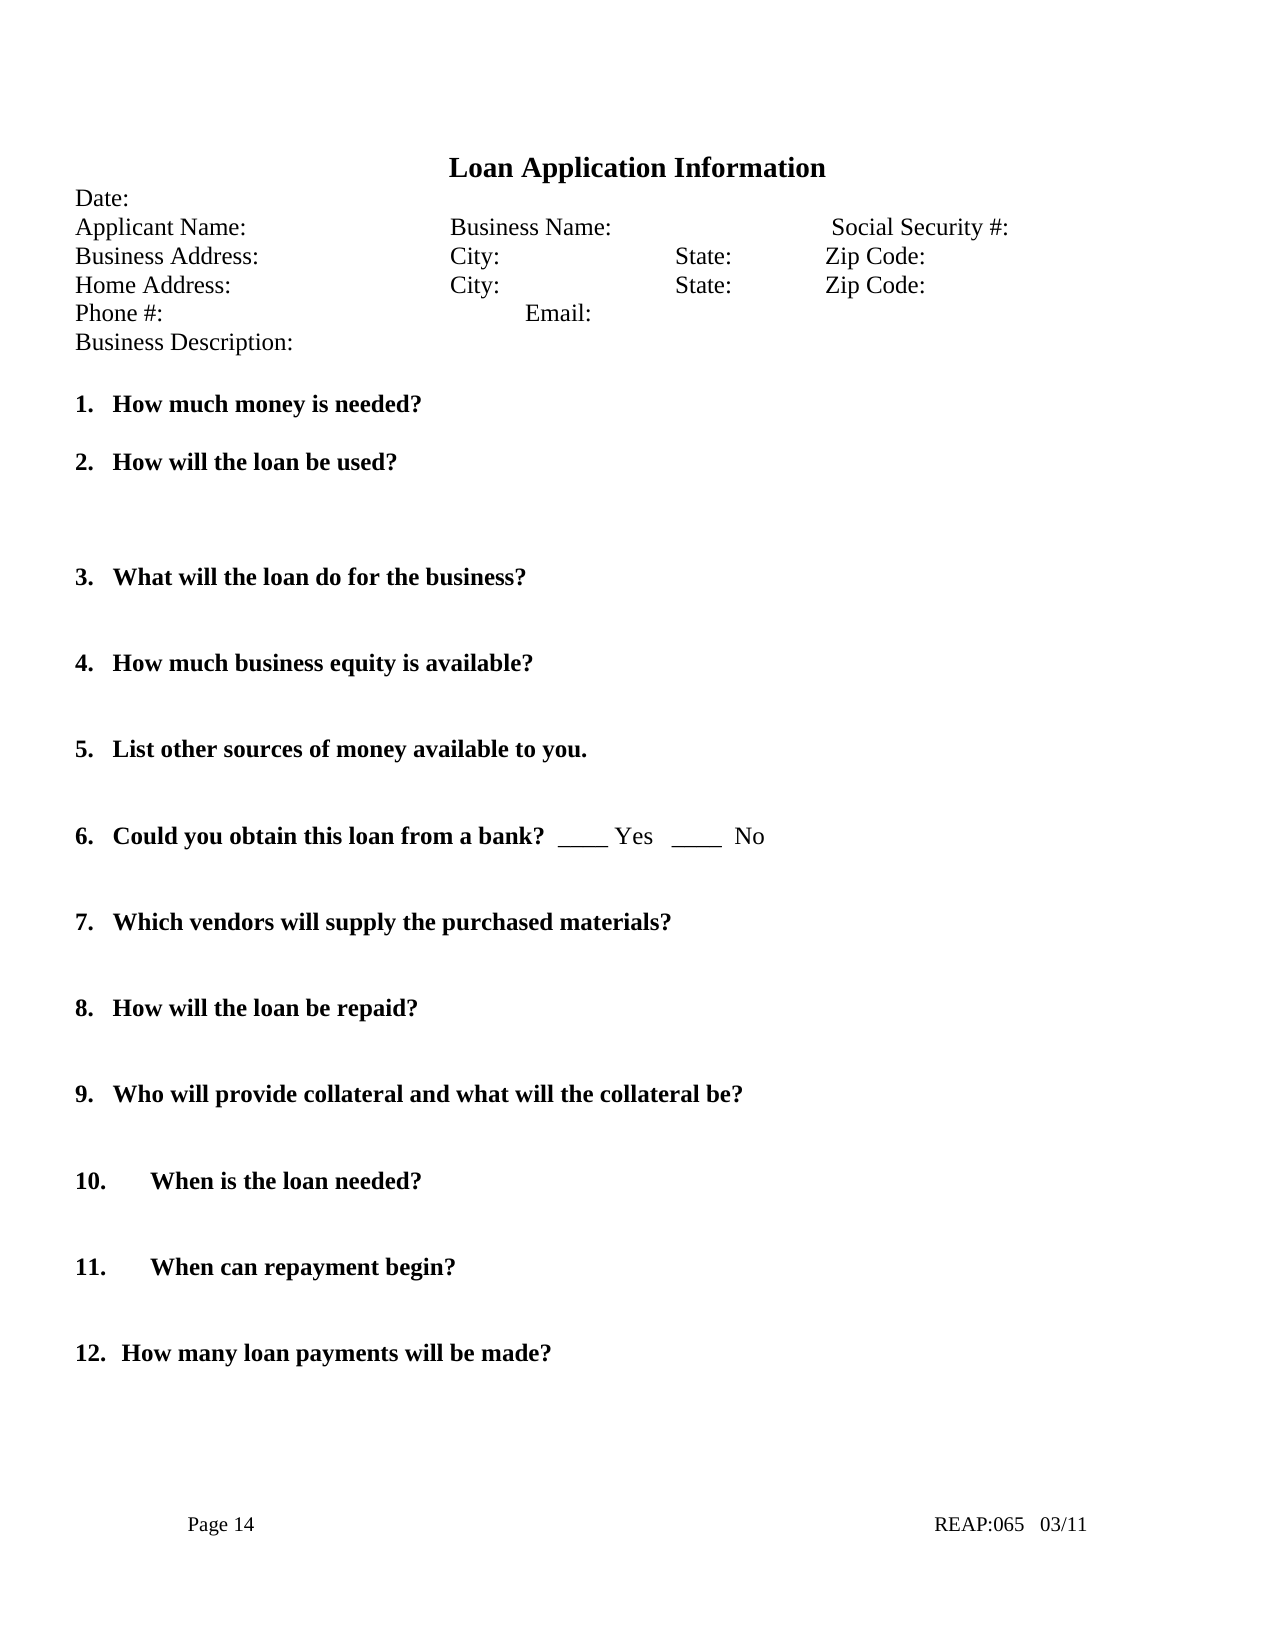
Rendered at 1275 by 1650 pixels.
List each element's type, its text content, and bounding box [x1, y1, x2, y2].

list How will the loan be used? [75, 447, 1200, 476]
list How will the loan be repaid? [75, 993, 1200, 1022]
text Applicant Name: Business Name: Social Security #: [75, 212, 1200, 241]
list How much money is needed? [75, 389, 1200, 418]
text Business Address: City: State: Zip Code: [75, 241, 1200, 270]
list When can repayment begin? [75, 1252, 1200, 1281]
text Loan Application Information [75, 150, 1200, 183]
list List other sources of money available to you. [75, 734, 1200, 763]
list How many loan payments will be made? [75, 1338, 1200, 1367]
text Home Address: City: State: Zip Code: [75, 270, 1200, 298]
list How much business equity is available? [75, 648, 1200, 677]
text Phone #: Email: [75, 298, 1200, 327]
list Could you obtain this loan from a bank? ____ Yes ____ No [75, 821, 1200, 849]
list Which vendors will supply the purchased materials? [75, 907, 1200, 936]
list Who will provide collateral and what will the collateral be? [75, 1079, 1200, 1108]
list What will the loan do for the business? [75, 562, 1200, 591]
list When is the loan needed? [75, 1166, 1200, 1194]
text Business Description: [75, 327, 1200, 356]
text Date: [75, 183, 1200, 212]
